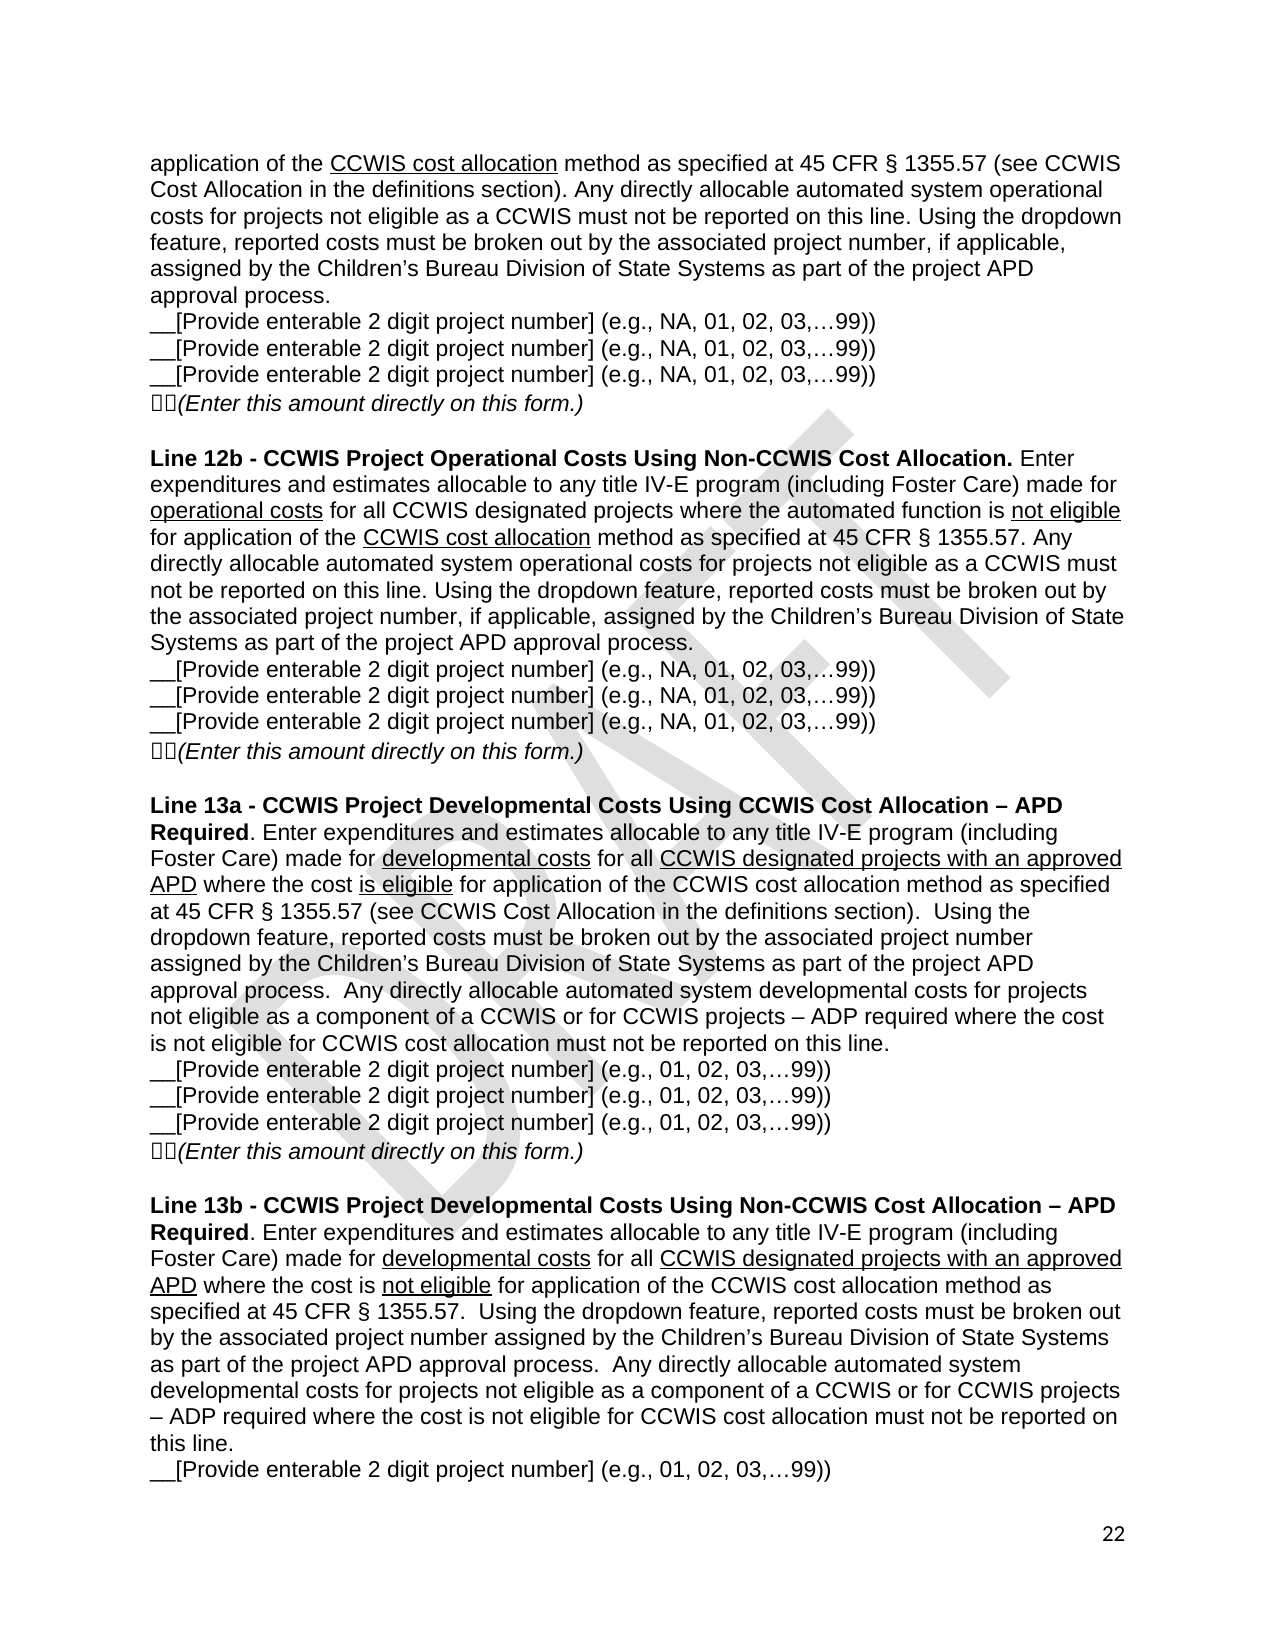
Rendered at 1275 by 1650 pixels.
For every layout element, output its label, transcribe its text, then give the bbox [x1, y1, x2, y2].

text __[Provide enterable 2 digit project number] (e.g., NA, 01, 02, 03,…99)) [150, 308, 1125, 334]
text __[Provide enterable 2 digit project number] (e.g., NA, 01, 02, 03,…99)) [150, 708, 1125, 735]
text Line 12b - CCWIS Project Operational Costs Using Non-CCWIS Cost Allocation. Enter expenditures and estimates allocable to any title IV-E program (including Foster Care) made for operational costs for all CCWIS designated projects where the automated function is not eligible for application of the CCWIS cost allocation method as specified at 45 CFR § 1355.57. Any directly allocable automated system operational costs for projects not eligible as a CCWIS must not be reported on this line. Using the dropdown feature, reported costs must be broken out by the associated project number, if applicable, assigned by the Children’s Bureau Division of State Systems as part of the project APD approval process. [150, 445, 1125, 656]
text __[Provide enterable 2 digit project number] (e.g., 01, 02, 03,…99)) [150, 1082, 1125, 1108]
text (Enter this amount directly on this form.) [150, 387, 1125, 418]
text __[Provide enterable 2 digit project number] (e.g., NA, 01, 02, 03,…99)) [150, 361, 1125, 387]
text Line 13a - CCWIS Project Developmental Costs Using CCWIS Cost Allocation – APD Required. Enter expenditures and estimates allocable to any title IV-E program (including Foster Care) made for developmental costs for all CCWIS designated projects with an approved APD where the cost is eligible for application of the CCWIS cost allocation method as specified at 45 CFR § 1355.57 (see CCWIS Cost Allocation in the definitions section). Using the dropdown feature, reported costs must be broken out by the associated project number assigned by the Children’s Bureau Division of State Systems as part of the project APD approval process. Any directly allocable automated system developmental costs for projects not eligible as a component of a CCWIS or for CCWIS projects – ADP required where the cost is not eligible for CCWIS cost allocation must not be reported on this line. [150, 792, 1125, 1056]
text (Enter this amount directly on this form.) [150, 735, 1125, 766]
text __[Provide enterable 2 digit project number] (e.g., NA, 01, 02, 03,…99)) [150, 682, 1125, 708]
text Line 13b - CCWIS Project Developmental Costs Using Non-CCWIS Cost Allocation – APD Required. Enter expenditures and estimates allocable to any title IV-E program (including Foster Care) made for developmental costs for all CCWIS designated projects with an approved APD where the cost is not eligible for application of the CCWIS cost allocation method as specified at 45 CFR § 1355.57. Using the dropdown feature, reported costs must be broken out by the associated project number assigned by the Children’s Bureau Division of State Systems as part of the project APD approval process. Any directly allocable automated system developmental costs for projects not eligible as a component of a CCWIS or for CCWIS projects – ADP required where the cost is not eligible for CCWIS cost allocation must not be reported on this line. [150, 1192, 1125, 1456]
text __[Provide enterable 2 digit project number] (e.g., 01, 02, 03,…99)) [150, 1056, 1125, 1082]
text __[Provide enterable 2 digit project number] (e.g., NA, 01, 02, 03,…99)) [150, 334, 1125, 361]
text (Enter this amount directly on this form.) [150, 1135, 1125, 1166]
text __[Provide enterable 2 digit project number] (e.g., NA, 01, 02, 03,…99)) [150, 656, 1125, 682]
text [150, 1456, 1125, 1482]
text __[Provide enterable 2 digit project number] (e.g., 01, 02, 03,…99)) [150, 1108, 1125, 1135]
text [150, 150, 1125, 308]
